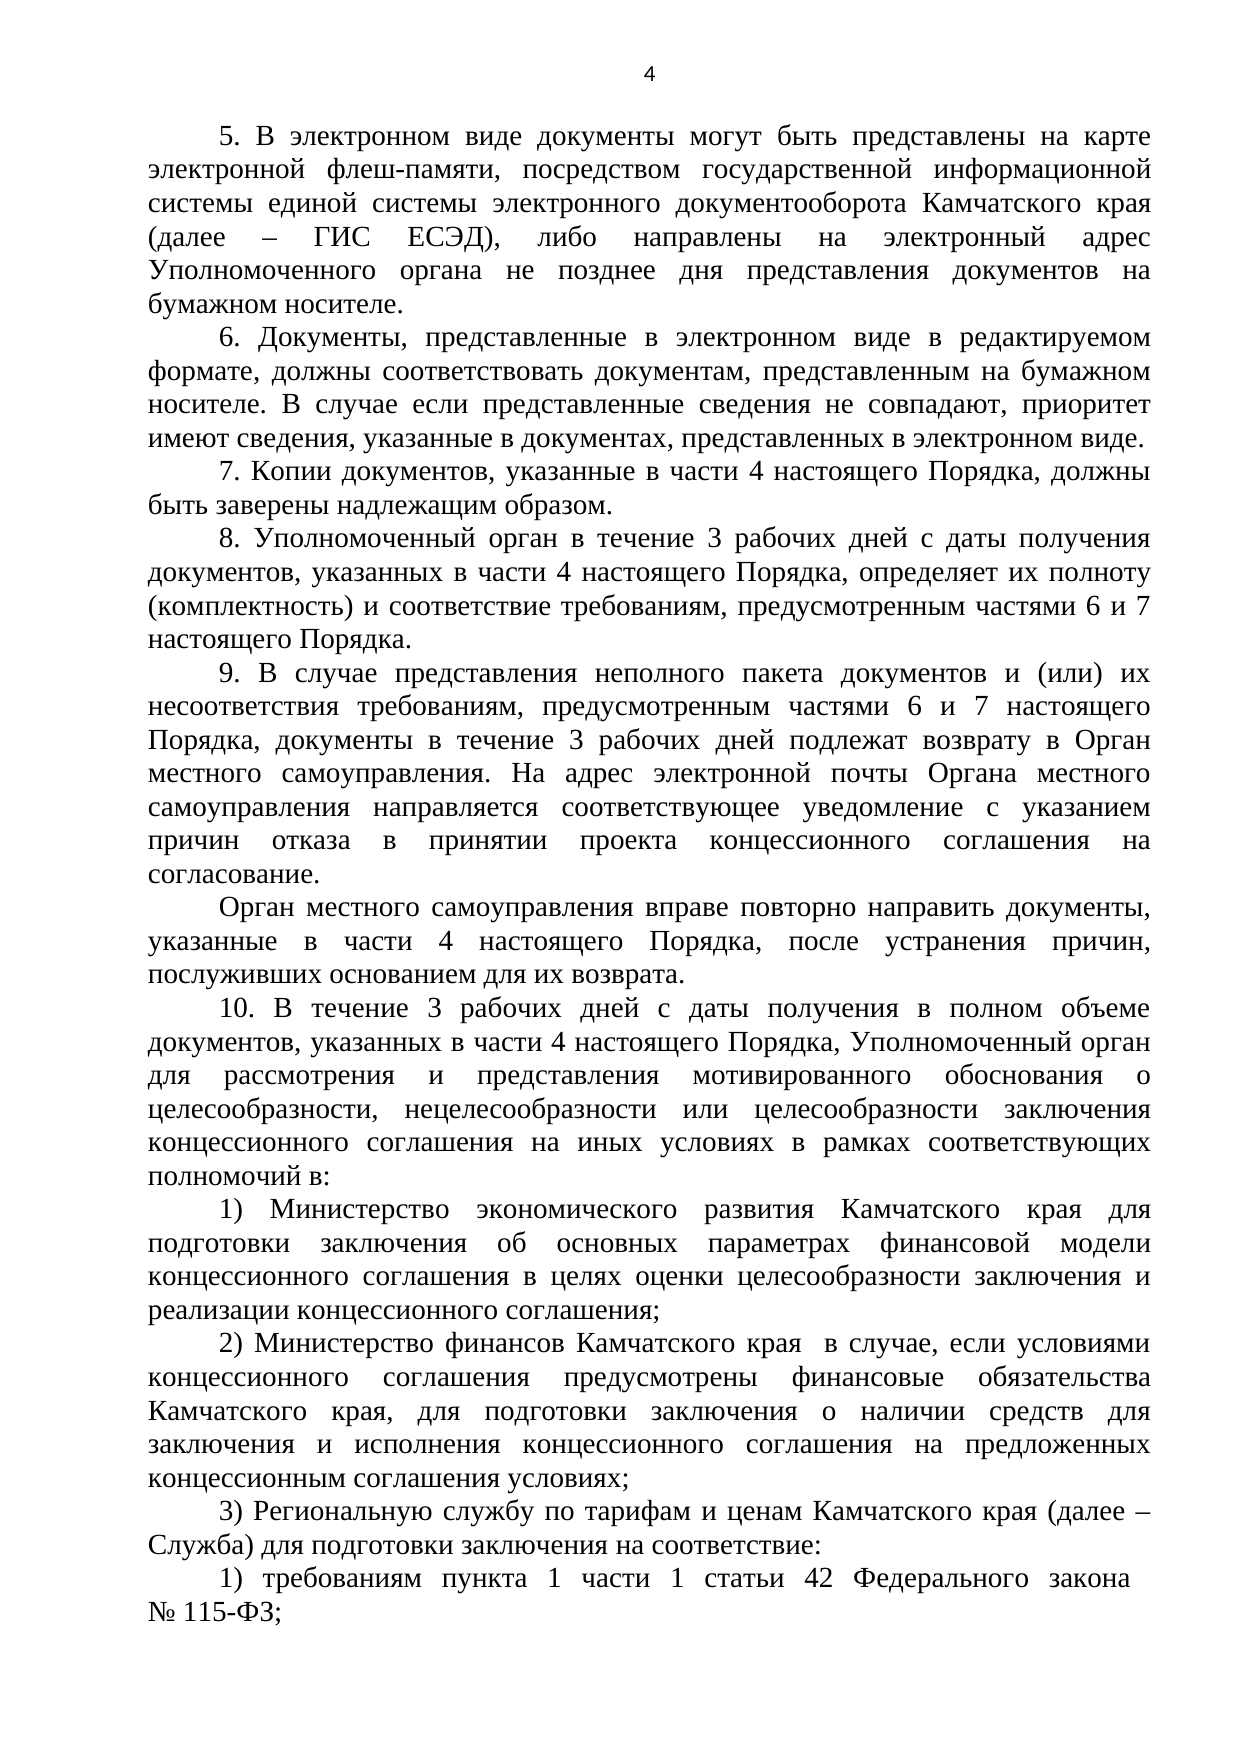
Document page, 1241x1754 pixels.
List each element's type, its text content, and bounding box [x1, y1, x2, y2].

text 6. Документы, представленные в электронном виде в редактируемом формате, должны соответствовать документам, представленным на бумажном носителе. В случае если представленные сведения не совпадают, приоритет имеют сведения, указанные в документах, представленных в электронном виде. [148, 319, 1152, 453]
text 2) Министерство финансов Камчатского края в случае, если условиями концессионного соглашения предусмотрены финансовые обязательства Камчатского края, для подготовки заключения о наличии средств для заключения и исполнения концессионного соглашения на предложенных концессионным соглашения условиях; [148, 1326, 1152, 1493]
text 9. В случае представления неполного пакета документов и (или) их несоответствия требованиям, предусмотренным частями 6 и 7 настоящего Порядка, документы в течение 3 рабочих дней подлежат возврату в Орган местного самоуправления. На адрес электронной почты Органа местного самоуправления направляется соответствующее уведомление с указанием причин отказа в принятии проекта концессионного соглашения на согласование. [148, 655, 1152, 889]
text 10. В течение 3 рабочих дней с даты получения в полном объеме документов, указанных в части 4 настоящего Порядка, Уполномоченный орган для рассмотрения и представления мотивированного обоснования о целесообразности, нецелесообразности или целесообразности заключения концессионного соглашения на иных условиях в рамках соответствующих полномочий в: [148, 990, 1152, 1191]
text 1) Министерство экономического развития Камчатского края для подготовки заключения об основных параметрах финансовой модели концессионного соглашения в целях оценки целесообразности заключения и реализации концессионного соглашения; [148, 1191, 1152, 1326]
text 5. В электронном виде документы могут быть представлены на карте электронной флеш-памяти, посредством государственной информационной системы единой системы электронного документооборота Камчатского края (далее – ГИС ЕСЭД), либо направлены на электронный адрес Уполномоченного органа не позднее дня представления документов на бумажном носителе. [148, 118, 1152, 319]
text 1) требованиям пункта 1 части 1 статьи 42 Федерального закона № 115-ФЗ; [148, 1560, 1152, 1627]
text Орган местного самоуправления вправе повторно направить документы, указанные в части 4 настоящего Порядка, после устранения причин, послуживших основанием для их возврата. [148, 889, 1152, 990]
text 3) Региональную службу по тарифам и ценам Камчатского края (далее – Служба) для подготовки заключения на соответствие: [148, 1493, 1152, 1560]
text 8. Уполномоченный орган в течение 3 рабочих дней с даты получения документов, указанных в части 4 настоящего Порядка, определяет их полноту (комплектность) и соответствие требованиям, предусмотренным частями 6 и 7 настоящего Порядка. [148, 521, 1152, 655]
text 7. Копии документов, указанные в части 4 настоящего Порядка, должны быть заверены надлежащим образом. [148, 453, 1152, 521]
